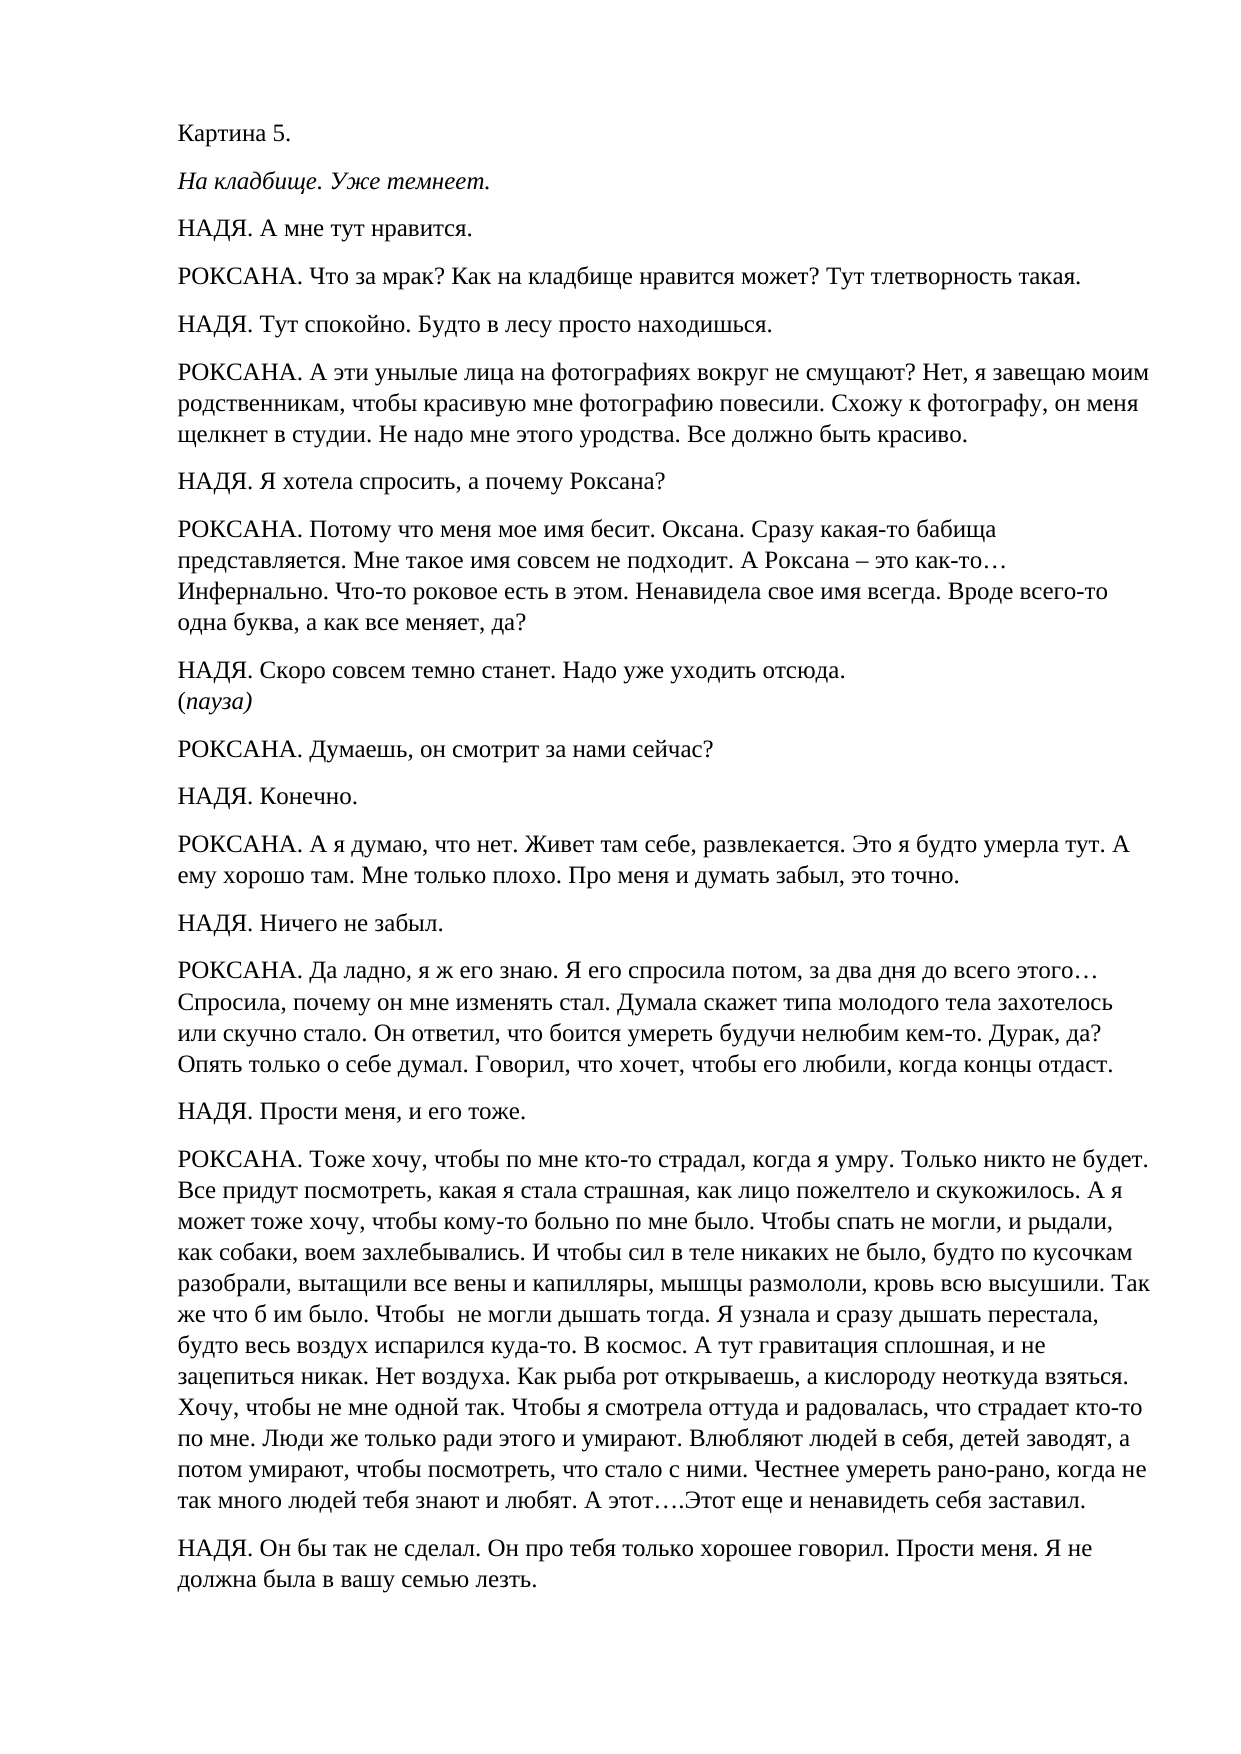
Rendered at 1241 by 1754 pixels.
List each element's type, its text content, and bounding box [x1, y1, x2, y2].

text РОКСАНА. Да ладно, я ж его знаю. Я его спросила потом, за два дня до всего этого…Спросила, почему он мне изменять стал. Думала скажет типа молодого тела захотелось или скучно стало. Он ответил, что боится умереть будучи нелюбим кем-то. Дурак, да? Опять только о себе думал. Говорил, что хочет, чтобы его любили, когда концы отдаст. [177, 956, 1152, 1077]
text Картина 5. [177, 118, 1152, 147]
text НАДЯ. Скоро совсем темно станет. Надо уже уходить отсюда. (пауза) [177, 655, 1152, 715]
text РОКСАНА. Думаешь, он смотрит за нами сейчас? [177, 734, 1152, 762]
text РОКСАНА. А эти унылые лица на фотографиях вокруг не смущают? Нет, я завещаю моим родственникам, чтобы красивую мне фотографию повесили. Схожу к фотографу, он меня щелкнет в студии. Не надо мне этого уродства. Все должно быть красиво. [177, 357, 1152, 447]
text НАДЯ. Ничего не забыл. [177, 908, 1152, 937]
text На кладбище. Уже темнеет. [177, 166, 1152, 194]
text НАДЯ. Он бы так не сделал. Он про тебя только хорошее говорил. Прости меня. Я не должна была в вашу семью лезть. [177, 1533, 1152, 1593]
text НАДЯ. Тут спокойно. Будто в лесу просто находишься. [177, 309, 1152, 338]
text РОКСАНА. Тоже хочу, чтобы по мне кто-то страдал, когда я умру. Только никто не будет. Все придут посмотреть, какая я стала страшная, как лицо пожелтело и скукожилось. А я может тоже хочу, чтобы кому-то больно по мне было. Чтобы спать не могли, и рыдали, как собаки, воем захлебывались. И чтобы сил в теле никаких не было, будто по кусочкам разобрали, вытащили все вены и капилляры, мышцы размололи, кровь всю высушили. Так же что б им было. Чтобы не могли дышать тогда. Я узнала и сразу дышать перестала, будто весь воздух испарился куда-то. В космос. А тут гравитация сплошная, и не зацепиться никак. Нет воздуха. Как рыба рот открываешь, а кислороду неоткуда взяться. Хочу, чтобы не мне одной так. Чтобы я смотрела оттуда и радовалась, что страдает кто-то по мне. Люди же только ради этого и умирают. Влюбляют людей в себя, детей заводят, а потом умирают, чтобы посмотреть, что стало с ними. Честнее умереть рано-рано, когда не так много людей тебя знают и любят. А этот….Этот еще и ненавидеть себя заставил. [177, 1144, 1152, 1514]
text НАДЯ. Конечно. [177, 781, 1152, 810]
text НАДЯ. Я хотела спросить, а почему Роксана? [177, 466, 1152, 495]
text РОКСАНА. Потому что меня мое имя бесит. Оксана. Сразу какая-то бабища представляется. Мне такое имя совсем не подходит. А Роксана – это как-то… Инфернально. Что-то роковое есть в этом. Ненавидела свое имя всегда. Вроде всего-то одна буква, а как все меняет, да? [177, 514, 1152, 636]
text НАДЯ. Прости меня, и его тоже. [177, 1096, 1152, 1125]
text НАДЯ. А мне тут нравится. [177, 213, 1152, 242]
text РОКСАНА. А я думаю, что нет. Живет там себе, развлекается. Это я будто умерла тут. А ему хорошо там. Мне только плохо. Про меня и думать забыл, это точно. [177, 829, 1152, 889]
text РОКСАНА. Что за мрак? Как на кладбище нравится может? Тут тлетворность такая. [177, 261, 1152, 290]
